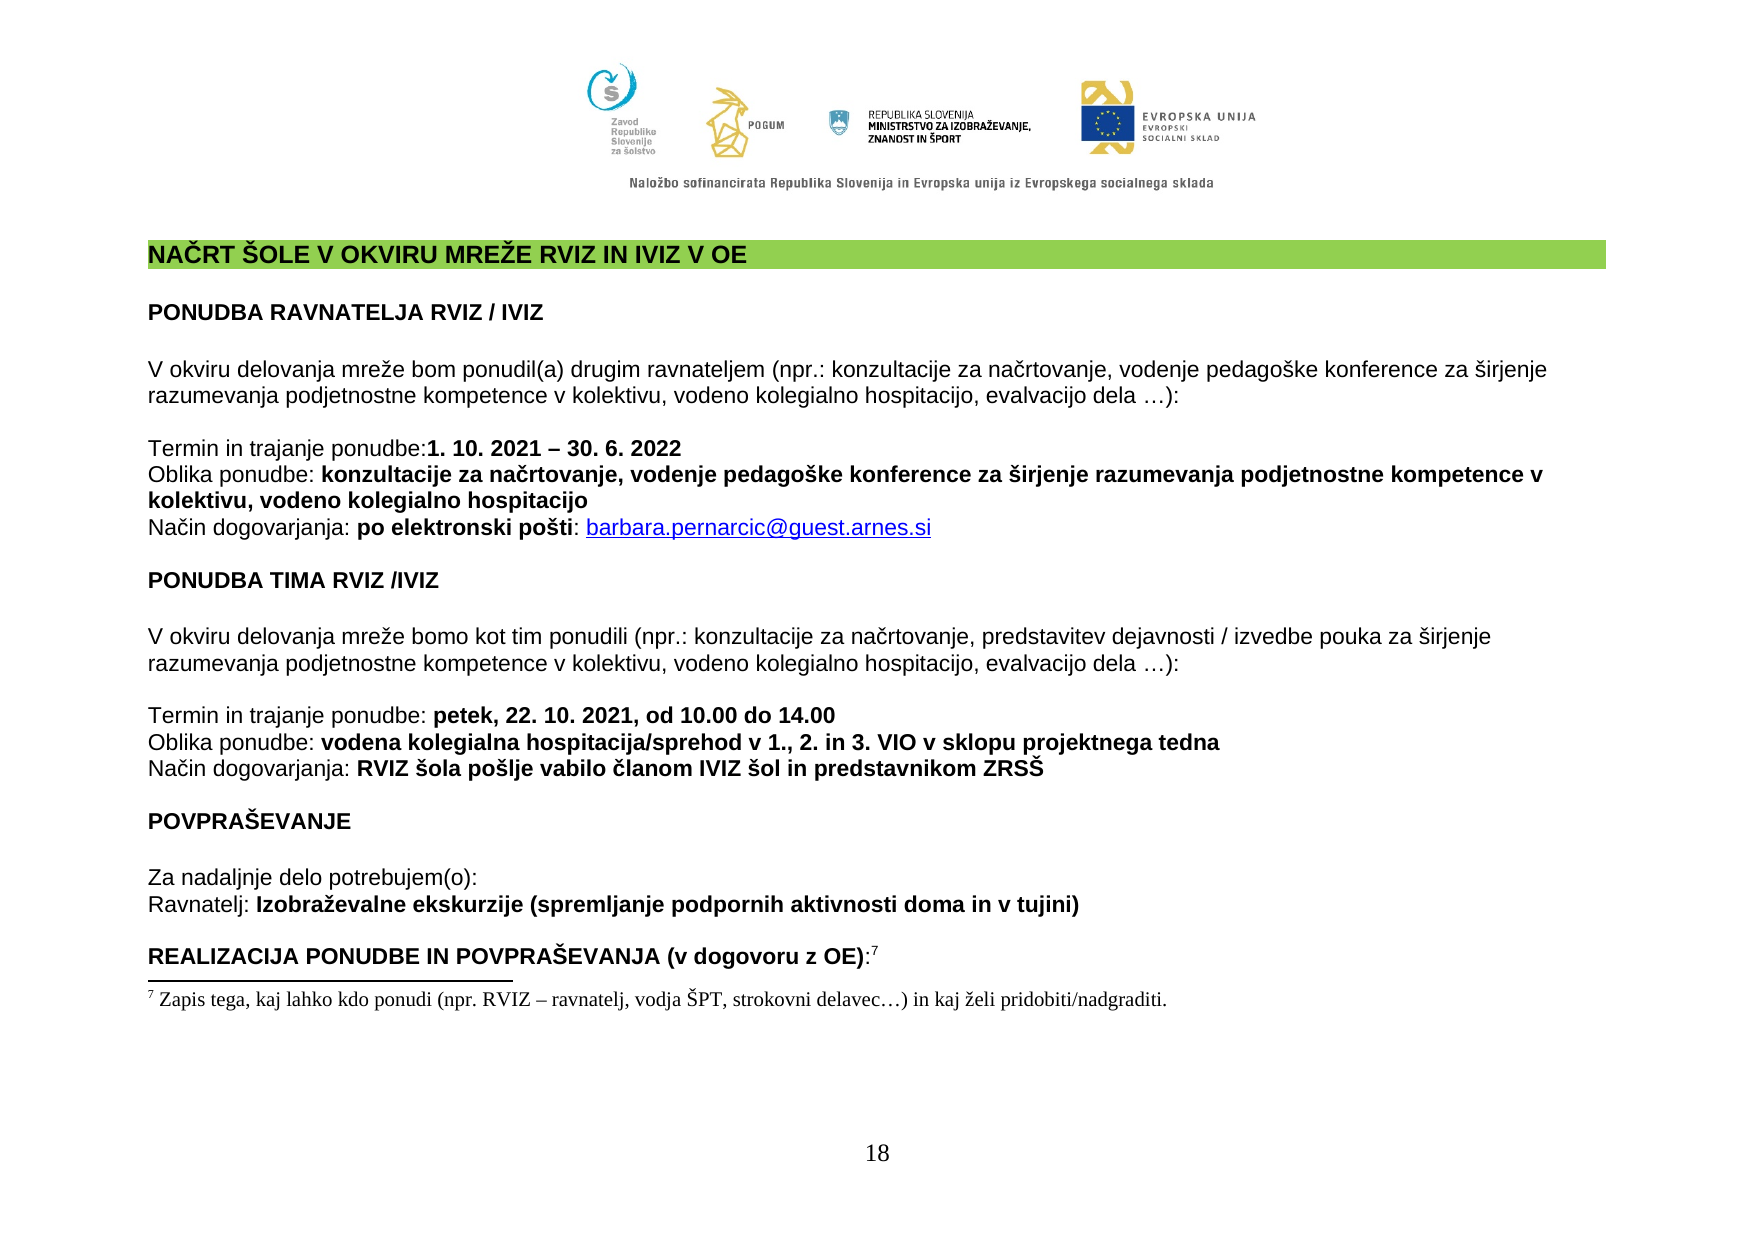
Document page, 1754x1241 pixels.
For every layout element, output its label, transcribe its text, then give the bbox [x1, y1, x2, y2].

picture [500, 56, 1344, 206]
text Oblika ponudbe: vodena kolegialna hospitacija/sprehod v 1., 2. in 3. VIO v sklopu projektnega tedna [148, 728, 1606, 755]
text V okviru delovanja mreže bom ponudil(a) drugim ravnateljem (npr.: konzultacije za načrtovanje, vodenje pedagoške konference za širjenje razumevanja podjetnostne kompetence v kolektivu, vodeno kolegialno hospitacijo, evalvacijo dela …): [148, 356, 1606, 408]
text Oblika ponudbe: konzultacije za načrtovanje, vodenje pedagoške konference za širjenje razumevanja podjetnostne kompetence v kolektivu, vodeno kolegialno hospitacijo [148, 461, 1606, 514]
text Ravnatelj: Izobraževalne ekskurzije (spremljanje podpornih aktivnosti doma in v tujini) [148, 891, 1606, 917]
text Način dogovarjanja: RVIZ šola pošlje vabilo članom IVIZ šol in predstavnikom ZRSŠ [148, 755, 1606, 781]
text PONUDBA RAVNATELJA RVIZ / IVIZ [148, 299, 1606, 326]
text Za nadaljnje delo potrebujem(o): [148, 864, 1606, 891]
text POVPRAŠEVANJE [148, 808, 1606, 834]
text REALIZACIJA PONUDBE IN POVPRAŠEVANJA (v dogovoru z OE): [148, 943, 1606, 969]
text Termin in trajanje ponudbe:1. 10. 2021 – 30. 6. 2022 [148, 435, 1606, 461]
text NAČRT ŠOLE V OKVIRU MREŽE RVIZ IN IVIZ V OE [148, 240, 1606, 269]
text Način dogovarjanja: po elektronski pošti: barbara.pernarcic@guest.arnes.si [148, 514, 1606, 540]
text Termin in trajanje ponudbe: petek, 22. 10. 2021, od 10.00 do 14.00 [148, 702, 1606, 728]
text V okviru delovanja mreže bomo kot tim ponudili (npr.: konzultacije za načrtovanje, predstavitev dejavnosti / izvedbe pouka za širjenje razumevanja podjetnostne kompetence v kolektivu, vodeno kolegialno hospitacijo, evalvacijo dela …): [148, 623, 1606, 676]
text PONUDBA TIMA RVIZ /IVIZ [148, 567, 1606, 593]
